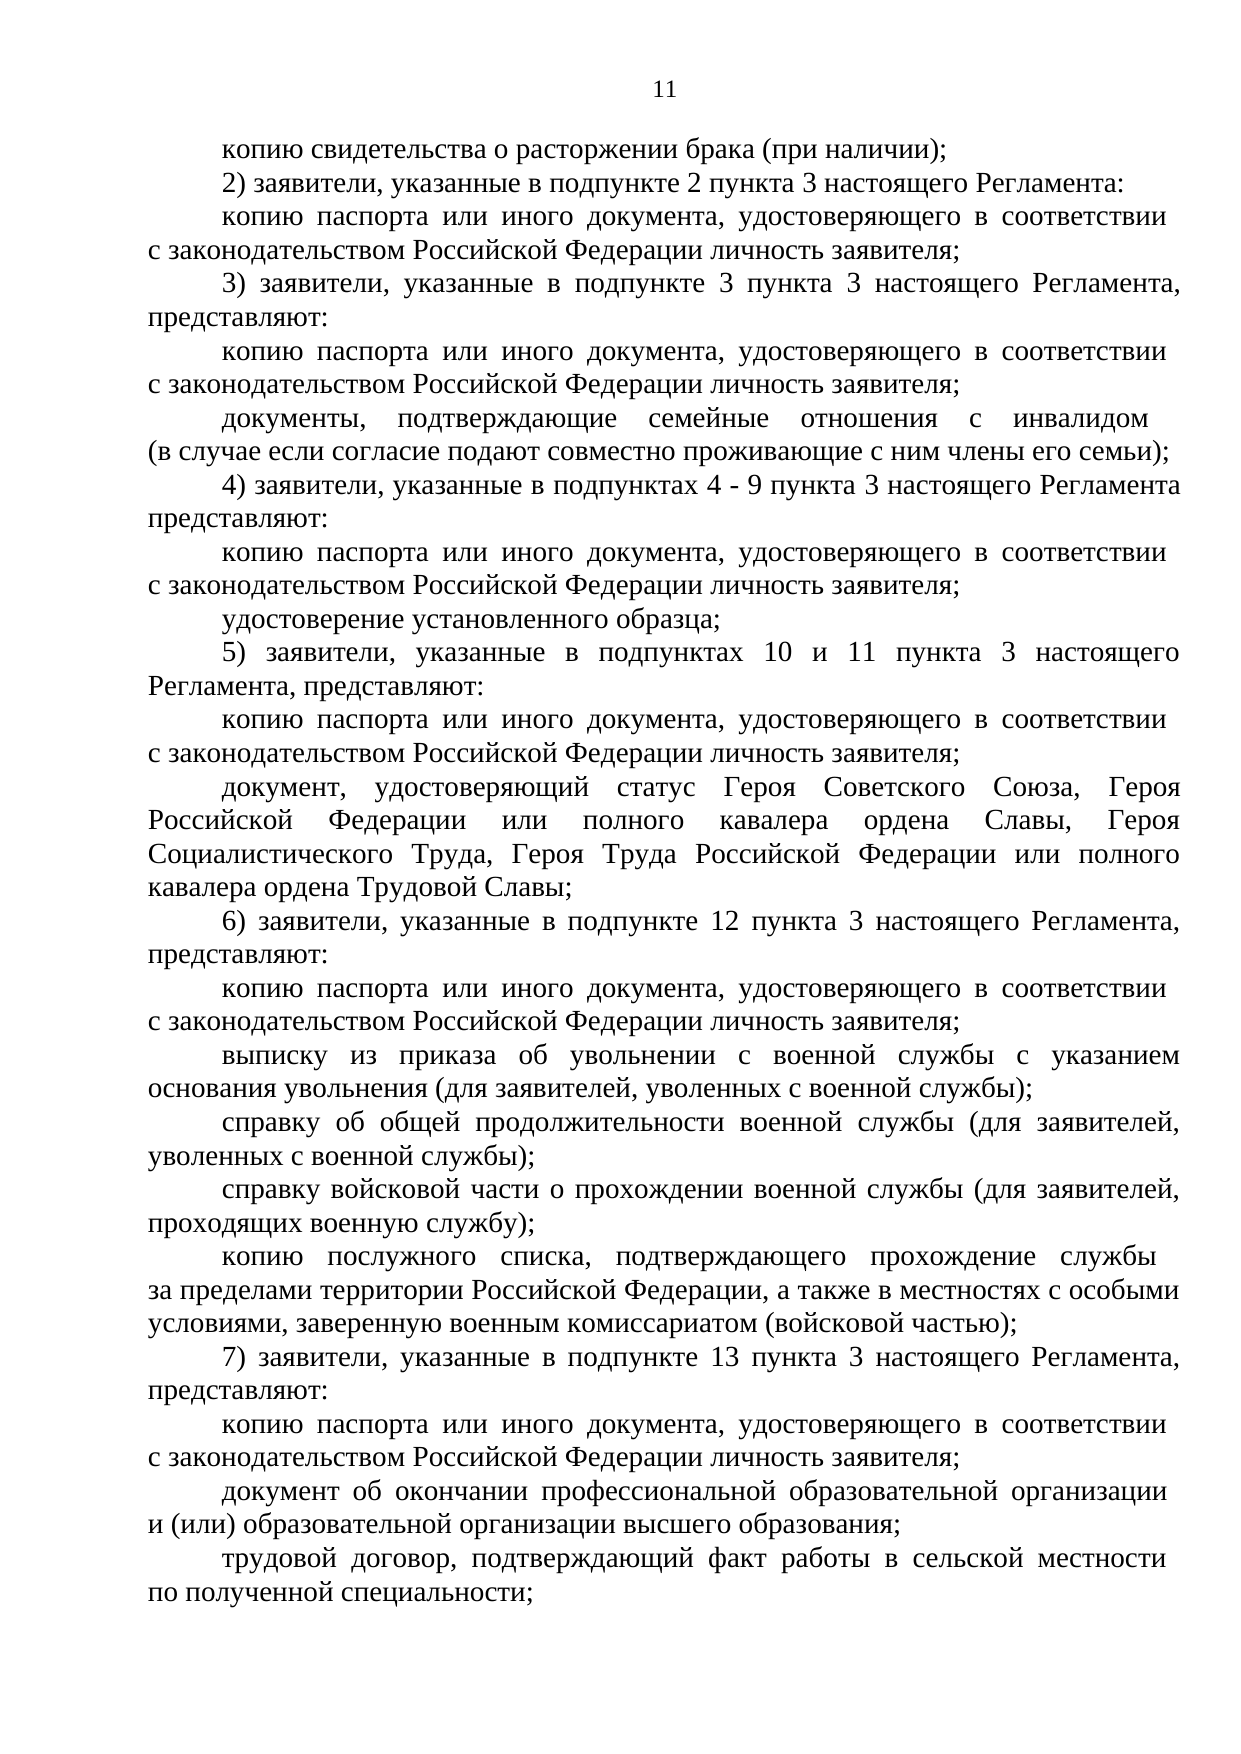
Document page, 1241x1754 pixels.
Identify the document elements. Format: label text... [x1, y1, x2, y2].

text копию паспорта или иного документа, удостоверяющего в соответствии с законодательством Российской Федерации личность заявителя; [148, 702, 1181, 769]
text 7) заявители, указанные в подпункте 13 пункта 3 настоящего Регламента, представляют: [148, 1339, 1181, 1406]
text справку об общей продолжительности военной службы (для заявителей, уволенных с военной службы); [148, 1104, 1181, 1171]
text документ об окончании профессиональной образовательной организации и (или) образовательной организации высшего образования; [148, 1473, 1181, 1540]
text копию свидетельства о расторжении брака (при наличии); [148, 131, 1181, 165]
text 3) заявители, указанные в подпункте 3 пункта 3 настоящего Регламента, представляют: [148, 266, 1181, 333]
text копию паспорта или иного документа, удостоверяющего в соответствии с законодательством Российской Федерации личность заявителя; [148, 333, 1181, 400]
text 6) заявители, указанные в подпункте 12 пункта 3 настоящего Регламента, представляют: [148, 903, 1181, 970]
text трудовой договор, подтверждающий факт работы в сельской местности по полученной специальности; [148, 1540, 1181, 1607]
text документ, удостоверяющий статус Героя Советского Союза, Героя Российской Федерации или полного кавалера ордена Славы, Героя Социалистического Труда, Героя Труда Российской Федерации или полного кавалера ордена Трудовой Славы; [148, 769, 1181, 903]
text удостоверение установленного образца; [148, 601, 1181, 634]
text копию паспорта или иного документа, удостоверяющего в соответствии с законодательством Российской Федерации личность заявителя; [148, 970, 1181, 1037]
text копию паспорта или иного документа, удостоверяющего в соответствии с законодательством Российской Федерации личность заявителя; [148, 1406, 1181, 1473]
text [148, 198, 1181, 266]
text копию послужного списка, подтверждающего прохождение службы за пределами территории Российской Федерации, а также в местностях с особыми условиями, заверенную военным комиссариатом (войсковой частью); [148, 1238, 1181, 1339]
text документы, подтверждающие семейные отношения с инвалидом (в случае если согласие подают совместно проживающие с ним члены его семьи); [148, 400, 1181, 467]
text 4) заявители, указанные в подпунктах 4 - 9 пункта 3 настоящего Регламента представляют: [148, 467, 1181, 534]
text выписку из приказа об увольнении с военной службы с указанием основания увольнения (для заявителей, уволенных с военной службы); [148, 1037, 1181, 1104]
text 2) заявители, указанные в подпункте 2 пункта 3 настоящего Регламента: [148, 165, 1181, 198]
text справку войсковой части о прохождении военной службы (для заявителей, проходящих военную службу); [148, 1171, 1181, 1238]
text 5) заявители, указанные в подпунктах 10 и 11 пункта 3 настоящего Регламента, представляют: [148, 634, 1181, 702]
text копию паспорта или иного документа, удостоверяющего в соответствии с законодательством Российской Федерации личность заявителя; [148, 534, 1181, 601]
